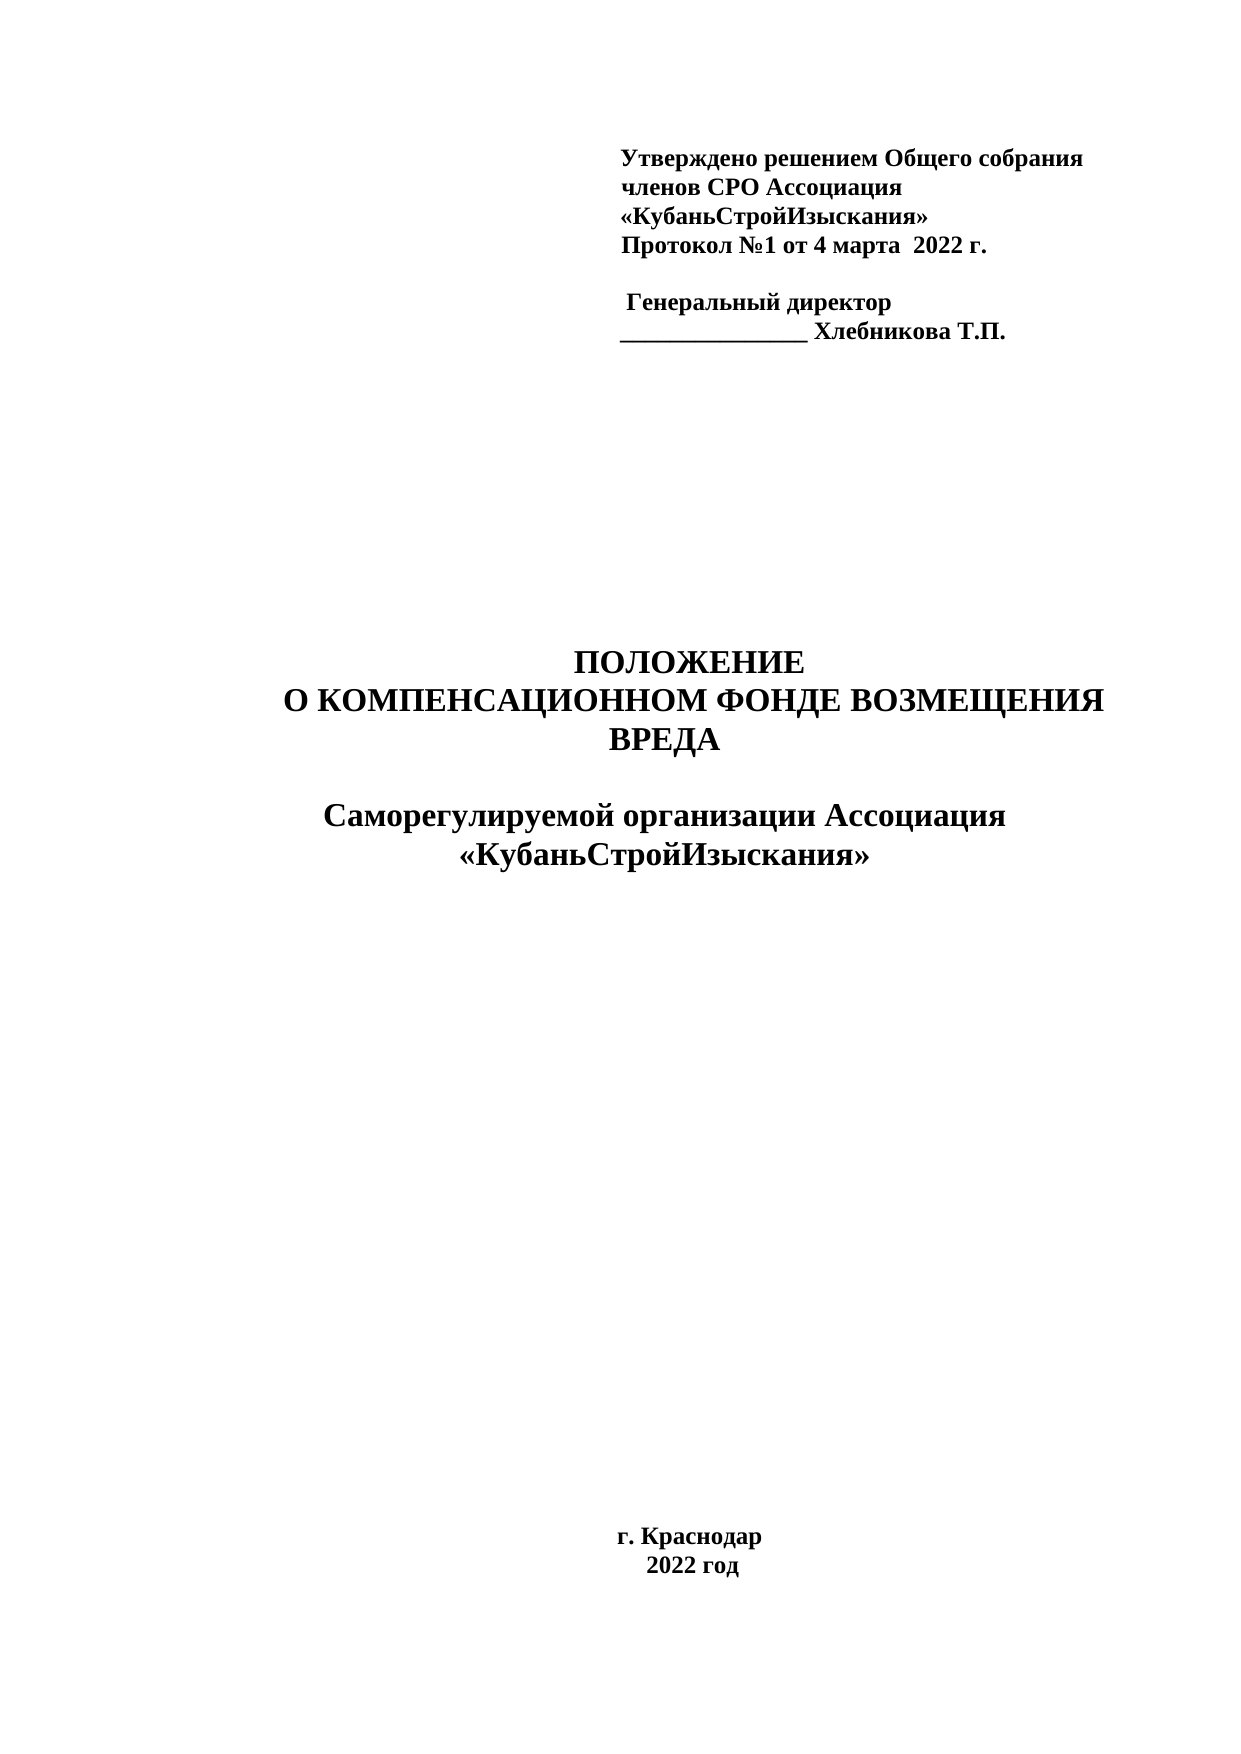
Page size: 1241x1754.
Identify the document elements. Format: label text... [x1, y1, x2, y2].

text О КОМПЕНСАЦИОННОМ ФОНДЕ ВОЗМЕЩЕНИЯ ВРЕДА [177, 681, 1152, 757]
text Утверждено решением Общего собрания [620, 143, 1152, 172]
text Протокол №1 от 4 марта 2022 г. [620, 230, 1152, 258]
text Генеральный директор [546, 287, 1152, 316]
text 2022 год [177, 1550, 1152, 1579]
text _______________ Хлебникова Т.П. [546, 316, 1152, 345]
text Саморегулируемой организации Ассоциация «КубаньСтройИзыскания» [177, 757, 1152, 872]
text ПОЛОЖЕНИЕ [177, 642, 1152, 681]
text г. Краснодар [177, 1521, 1152, 1550]
text членов СРО Ассоциация «КубаньСтройИзыскания» [620, 172, 1152, 230]
